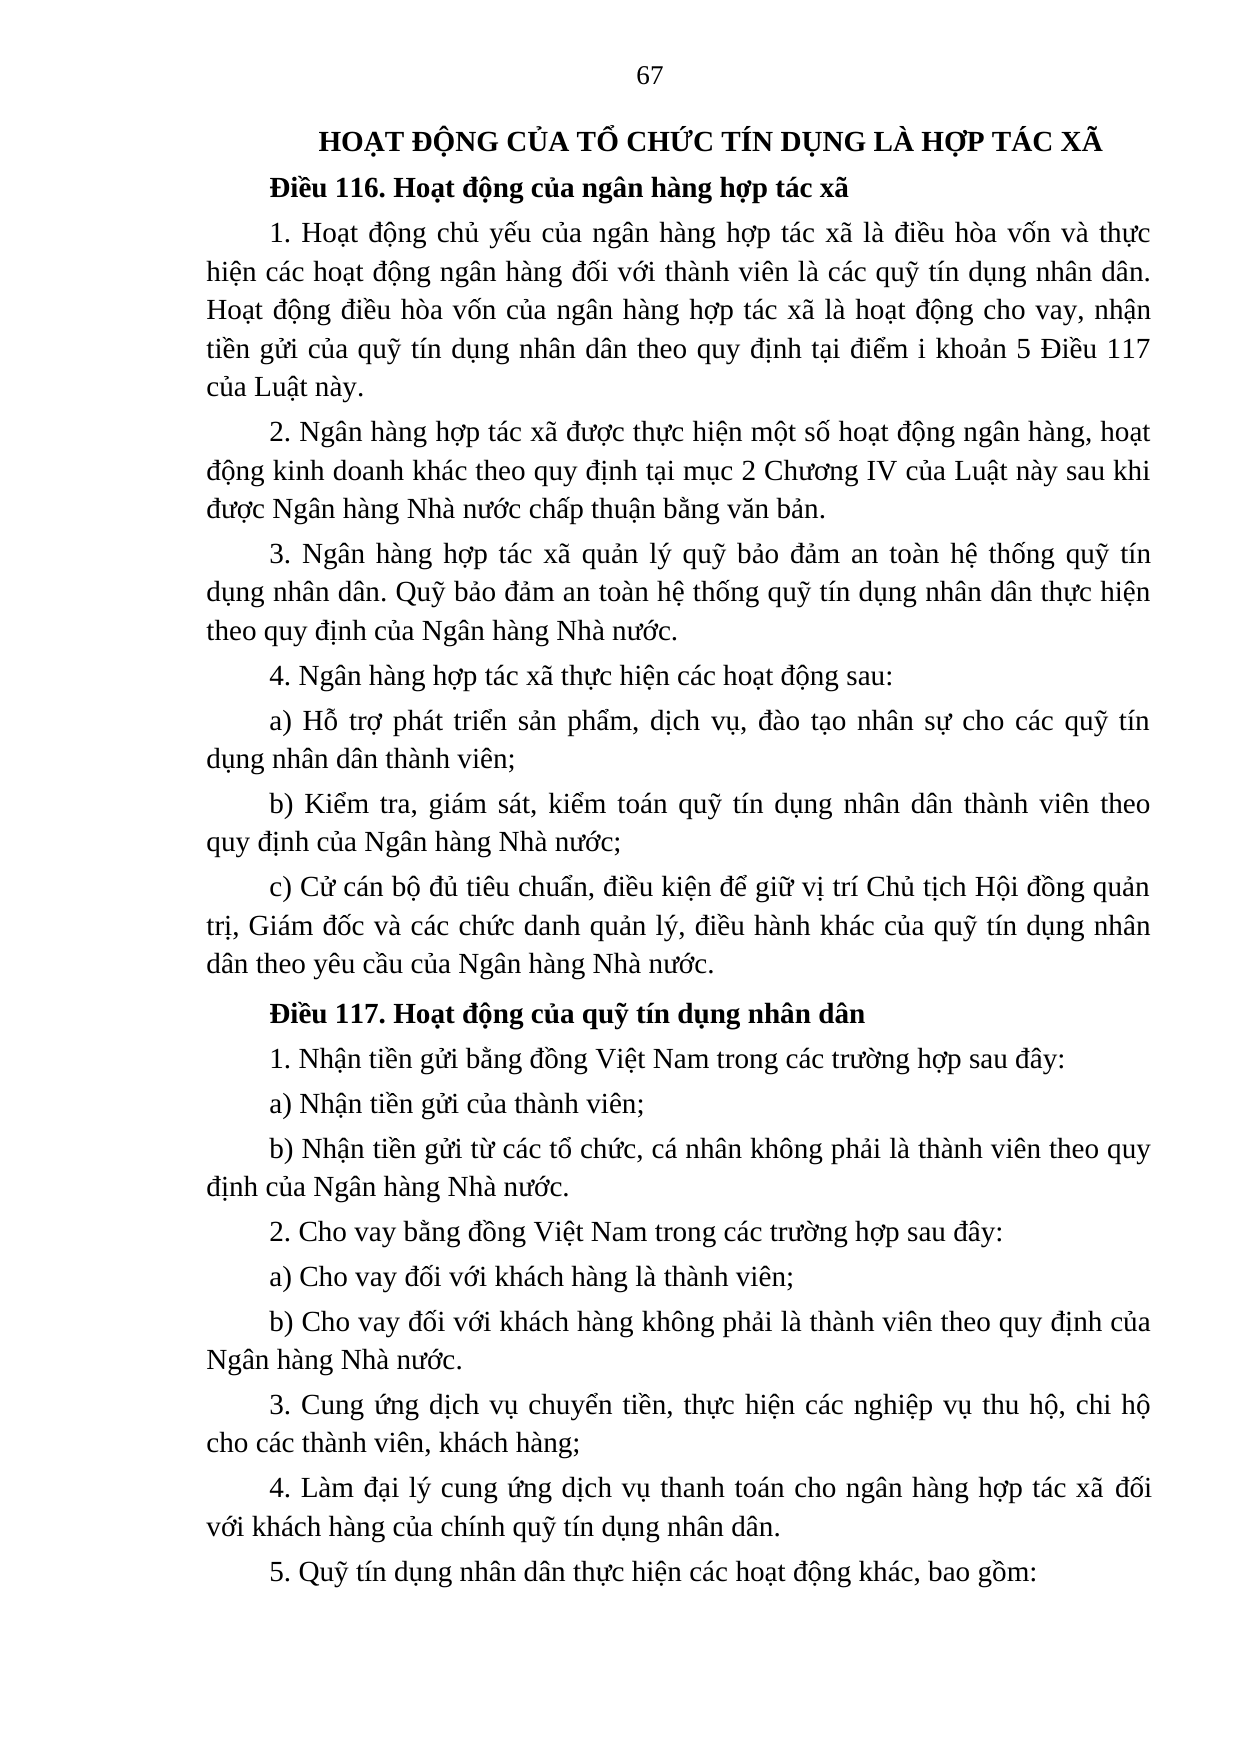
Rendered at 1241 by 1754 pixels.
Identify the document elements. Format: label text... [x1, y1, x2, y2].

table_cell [195, 118, 1163, 164]
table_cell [195, 990, 1163, 1597]
table_cell Điều 116. Hoạt động của ngân hàng hợp tác xã 1. Hoạt động chủ yếu của ngân hàng hợp tác xã là điều hòa vốn và thực hiện các hoạt động ngân hàng đối với thành viên là các quỹ tín dụng nhân dân. Hoạt động điều hòa vốn của ngân hàng hợp tác xã là hoạt động cho vay, nhận tiền gửi của quỹ tín dụng nhân dân theo quy định tại điểm i khoản 5 Điều 117 của Luật này. 2. Ngân hàng hợp tác xã được thực hiện một số hoạt động ngân hàng, hoạt động kinh doanh khác theo quy định tại mục 2 Chương IV của Luật này sau khi được Ngân hàng Nhà nước chấp thuận bằng văn bản. 3. Ngân hàng hợp tác xã quản lý quỹ bảo đảm an toàn hệ thống quỹ tín dụng nhân dân. Quỹ bảo đảm an toàn hệ thống quỹ tín dụng nhân dân thực hiện theo quy định của Ngân hàng Nhà nước. 4. Ngân hàng hợp tác xã thực hiện các hoạt động sau: a) Hỗ trợ phát triển sản phẩm, dịch vụ, đào tạo nhân sự cho các quỹ tín dụng nhân dân thành viên; b) Kiểm tra, giám sát, kiểm toán quỹ tín dụng nhân dân thành viên theo quy định của Ngân hàng Nhà nước; c) Cử cán bộ đủ tiêu chuẩn, điều kiện để giữ vị trí Chủ tịch Hội đồng quản trị, Giám đốc và các chức danh quản lý, điều hành khác của quỹ tín dụng nhân dân theo yêu cầu của Ngân hàng Nhà nước. [195, 164, 1163, 990]
